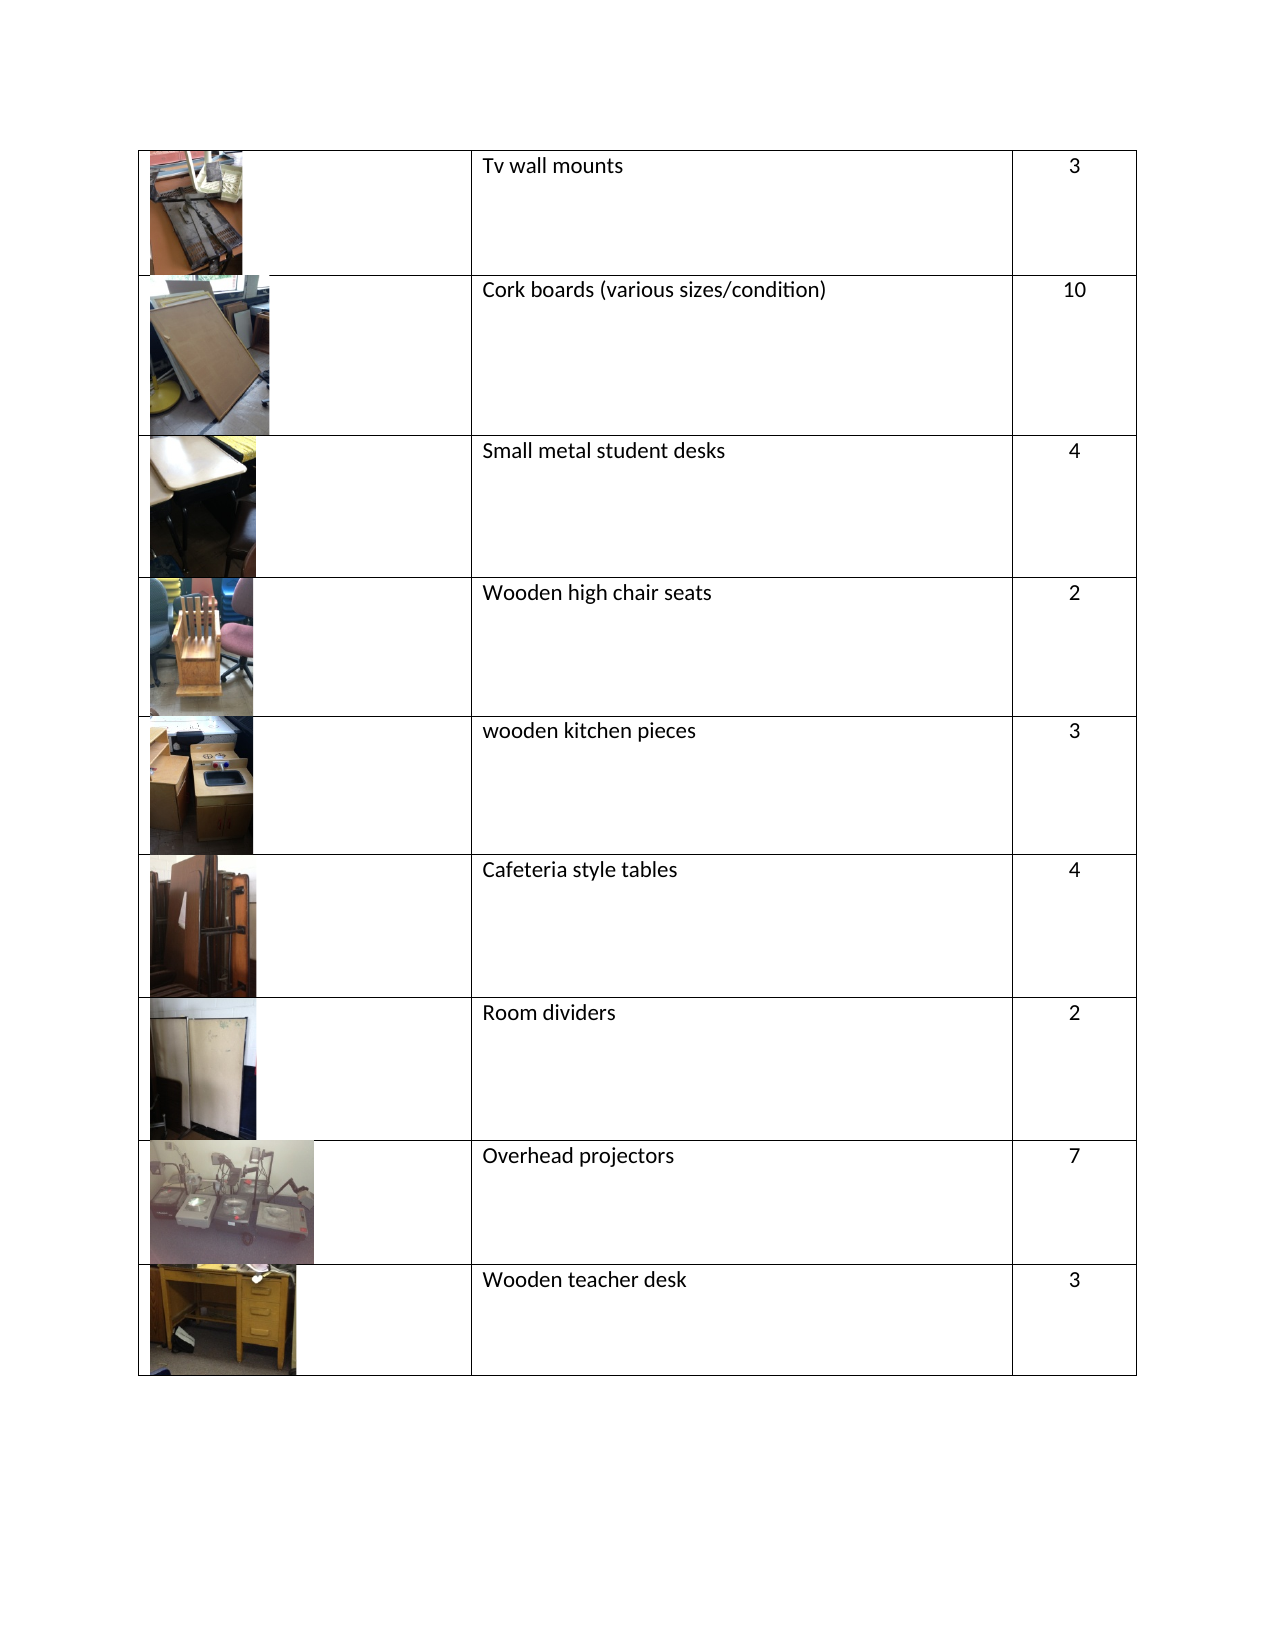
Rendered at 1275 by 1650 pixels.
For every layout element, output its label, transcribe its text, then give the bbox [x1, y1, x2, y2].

picture [150, 998, 314, 1375]
table_cell Overhead projectors [472, 1141, 1012, 1264]
picture [150, 436, 256, 577]
table_cell [139, 855, 150, 997]
table_cell [139, 1265, 150, 1375]
table_cell [139, 436, 150, 577]
table_cell Room dividers [472, 998, 1012, 1140]
table_cell 2 [1013, 578, 1136, 716]
table_cell [254, 578, 471, 716]
table_cell [297, 1265, 471, 1375]
table_cell 4 [1013, 855, 1136, 997]
table_cell Wooden teacher desk [472, 1265, 1012, 1375]
table_cell [139, 276, 150, 435]
table_cell [270, 276, 471, 435]
table_cell [257, 998, 471, 1140]
table_cell Tv wall mounts [472, 151, 1012, 274]
table_cell [256, 436, 471, 577]
table_cell 3 [1013, 151, 1136, 274]
table_cell [139, 717, 150, 854]
table_cell Cafeteria style tables [472, 855, 1012, 997]
picture [150, 578, 257, 997]
table_cell [139, 578, 150, 716]
table_cell 2 [1013, 998, 1136, 1140]
table_cell [257, 855, 471, 997]
table_cell Wooden high chair seats [472, 578, 1012, 716]
table_cell Cork boards (various sizes/condition) [472, 276, 1012, 435]
table_cell [139, 151, 150, 274]
table_cell 7 [1013, 1141, 1136, 1264]
table_cell [314, 1141, 471, 1264]
table_cell 10 [1013, 276, 1136, 435]
table_cell [139, 998, 150, 1140]
table_cell [254, 717, 471, 854]
table_cell [243, 151, 471, 274]
picture [150, 151, 270, 435]
table_cell Small metal student desks [472, 436, 1012, 577]
table_cell 3 [1013, 717, 1136, 854]
table_cell [139, 1141, 150, 1264]
table_cell 3 [1013, 1265, 1136, 1375]
table_cell 4 [1013, 436, 1136, 577]
table_cell wooden kitchen pieces [472, 717, 1012, 854]
